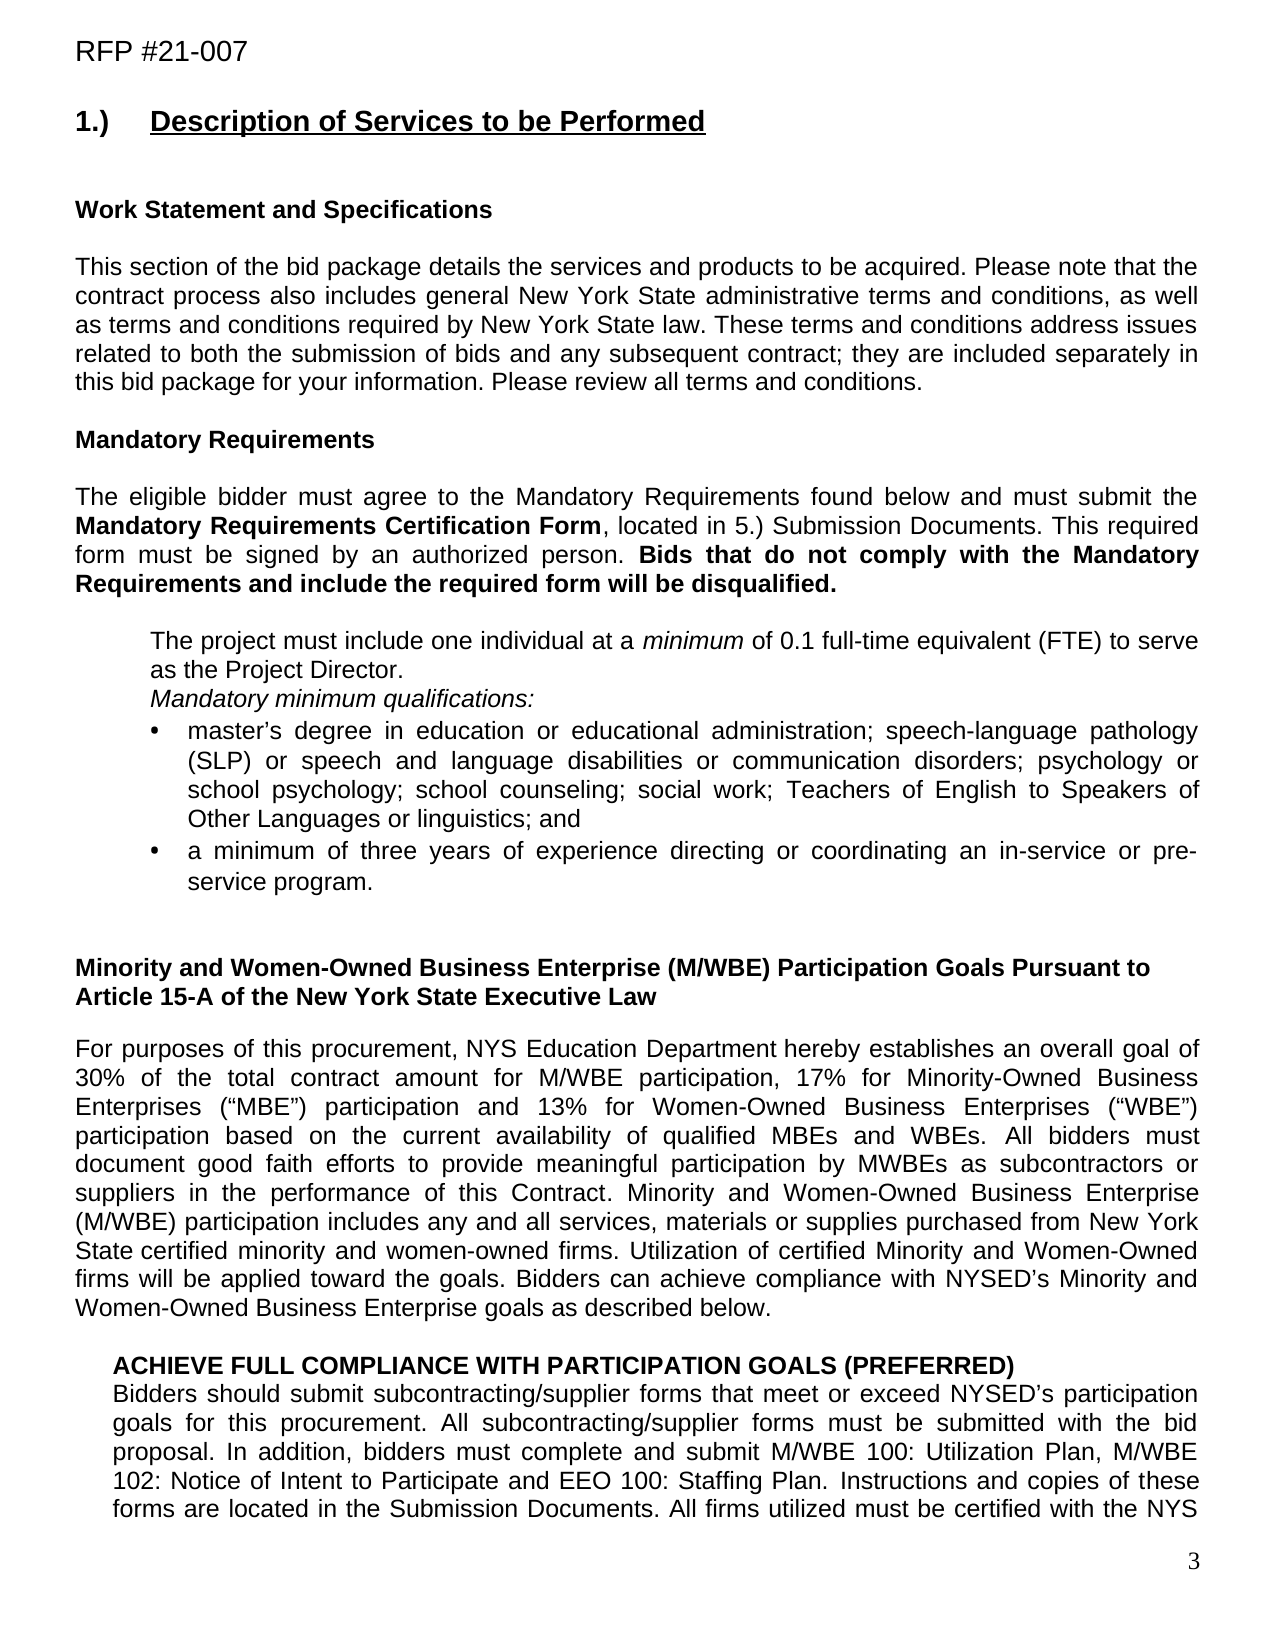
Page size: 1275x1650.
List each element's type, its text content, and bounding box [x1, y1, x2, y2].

subtitle Mandatory Requirements [75, 425, 1200, 453]
list a minimum of three years of experience directing or coordinating an in-service or pre-service program. [150, 833, 1200, 895]
text For purposes of this procurement, NYS Education Department hereby establishes an overall goal of 30% of the total contract amount for M/WBE participation, 17% for Minority-Owned Business Enterprises (“MBE”) participation and 13% for Women-Owned Business Enterprises (“WBE”) participation based on the current availability of qualified MBEs and WBEs. All bidders must document good faith efforts to provide meaningful participation by MWBEs as subcontractors or suppliers in the performance of this Contract. Minority and Women-Owned Business Enterprise (M/WBE) participation includes any and all services, materials or supplies purchased from New York State certified minority and women-owned firms. Utilization of certified Minority and Women-Owned firms will be applied toward the goals. Bidders can achieve compliance with NYSED’s Minority and Women-Owned Business Enterprise goals as described below. [75, 1034, 1200, 1322]
text This section of the bid package details the services and products to be acquired. Please note that the contract process also includes general New York State administrative terms and conditions, as well as terms and conditions required by New York State law. These terms and conditions address issues related to both the submission of bids and any subsequent contract; they are included separately in this bid package for your information. Please review all terms and conditions. [75, 252, 1200, 396]
text ACHIEVE FULL COMPLIANCE WITH PARTICIPATION GOALS (PREFERRED) [112, 1351, 1125, 1379]
subtitle Minority and Women-Owned Business Enterprise (M/WBE) Participation Goals Pursuant to Article 15-A of the New York State Executive Law [75, 953, 1200, 1010]
subtitle 1.) Description of Services to be Performed [75, 104, 1200, 137]
text The eligible bidder must agree to the Mandatory Requirements found below and must submit the Mandatory Requirements Certification Form, located in 5.) Submission Documents. This required form must be signed by an authorized person. Bids that do not comply with the Mandatory Requirements and include the required form will be disqualified. [75, 482, 1200, 597]
list The project must include one individual at a minimum of 0.1 full-time equivalent (FTE) to serve as the Project Director. [150, 626, 1200, 683]
list master’s degree in education or educational administration; speech-language pathology (SLP) or speech and language disabilities or communication disorders; psychology or school psychology; school counseling; social work; Teachers of English to Speakers of Other Languages or linguistics; and [150, 712, 1200, 833]
text Mandatory minimum qualifications: [75, 683, 1200, 712]
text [112, 1379, 1200, 1523]
subtitle Work Statement and Specifications [75, 195, 1200, 223]
